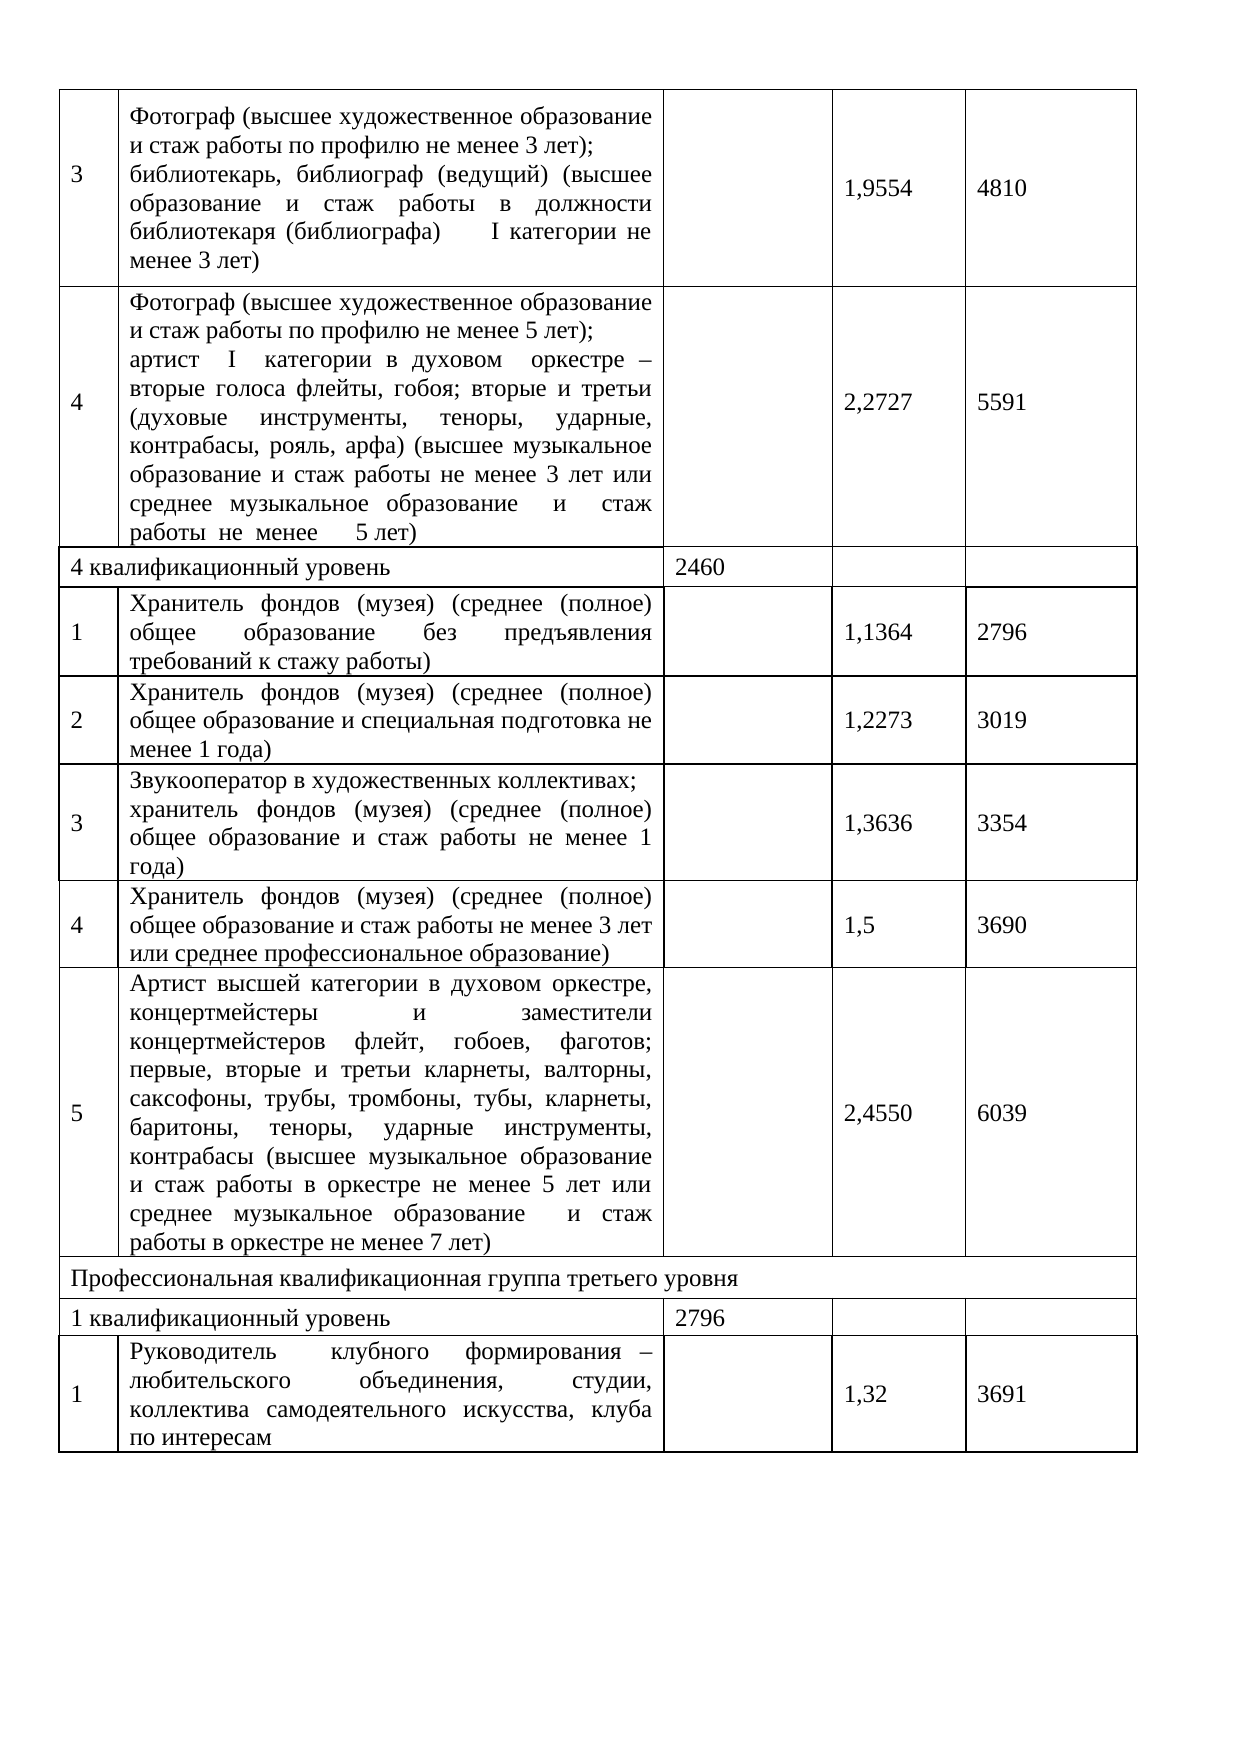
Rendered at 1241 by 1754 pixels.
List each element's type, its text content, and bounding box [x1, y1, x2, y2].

table_cell [664, 968, 832, 1256]
table_cell 4 [60, 287, 118, 546]
table_cell [833, 1299, 965, 1335]
table_cell 4 [60, 881, 117, 967]
table_cell 1,3636 [833, 765, 965, 880]
table_cell 5591 [966, 287, 1136, 546]
table_cell Хранитель фондов (музея) (среднее (полное) общее образование и специальная подготовка не менее 1 года) [119, 677, 663, 763]
table_cell [664, 90, 832, 286]
table_cell Хранитель фондов (музея) (среднее (полное) общее образование и стаж работы не менее 3 лет или среднее профессиональное образование) [119, 881, 663, 967]
table_cell [966, 1299, 1136, 1335]
table_cell [665, 677, 831, 763]
table_cell [665, 765, 831, 880]
table_cell 2 [60, 677, 117, 763]
table_cell 3354 [967, 765, 1136, 880]
table_cell 4810 [966, 90, 1136, 286]
table_cell [665, 587, 831, 674]
table_cell Звукооператор в художественных коллективах; хранитель фондов (музея) (среднее (полное) общее образование и стаж работы не менее 1 года) [119, 765, 663, 880]
table_cell 2460 [664, 547, 832, 586]
table_cell [833, 547, 965, 586]
table_cell 2796 [967, 588, 1136, 674]
table_cell 3 [60, 765, 117, 880]
table_cell 1,32 [833, 1336, 965, 1451]
table_cell 3019 [967, 677, 1136, 763]
table_cell 2796 [664, 1299, 832, 1335]
table_cell [966, 547, 1136, 586]
table_cell Хранитель фондов (музея) (среднее (полное) общее образование без предъявления требований к стажу работы) [119, 588, 663, 674]
table_cell 1 квалификационный уровень [60, 1299, 663, 1335]
table_cell 1,2273 [833, 677, 965, 763]
table_cell 3690 [967, 881, 1136, 967]
table_cell 1 [60, 1336, 117, 1451]
table_cell [665, 1336, 831, 1451]
table_cell 1,5 [833, 881, 965, 967]
table_cell Артист высшей категории в духовом оркестре, концертмейстеры и заместители концертмейстеров флейт, гобоев, фаготов; первые, вторые и третьи кларнеты, валторны, саксофоны, трубы, тромбоны, тубы, кларнеты, баритоны, теноры, ударные инструменты, контрабасы (высшее музыкальное образование и стаж работы в оркестре не менее 5 лет или среднее музыкальное образование и стаж работы в оркестре не менее 7 лет) [119, 968, 663, 1256]
table_cell 6039 [966, 968, 1136, 1256]
table_cell Фотограф (высшее художественное образование и стаж работы по профилю не менее 5 лет); артист I категории в духовом оркестре – вторые голоса флейты, гобоя; вторые и третьи (духовые инструменты, теноры, ударные, контрабасы, рояль, арфа) (высшее музыкальное образование и стаж работы не менее 3 лет или среднее музыкальное образование и стаж работы не менее 5 лет) [119, 287, 663, 546]
table_cell 1,9554 [833, 90, 965, 286]
table_cell 3 [60, 90, 118, 286]
table_cell 4 квалификационный уровень [60, 548, 663, 586]
table_cell Фотограф (высшее художественное образование и стаж работы по профилю не менее 3 лет); библиотекарь, библиограф (ведущий) (высшее образование и стаж работы в должности библиотекаря (библиографа) I категории не менее 3 лет) [119, 90, 663, 286]
table_cell Руководитель клубного формирования – любительского объединения, студии, коллектива самодеятельного искусства, клуба по интересам [119, 1336, 663, 1451]
table_cell 5 [60, 968, 118, 1256]
table_cell [665, 881, 831, 967]
table_cell Профессиональная квалификационная группа третьего уровня [60, 1257, 1136, 1298]
table_cell 1,1364 [833, 587, 965, 674]
table_cell 2,2727 [833, 287, 965, 546]
table_cell 2,4550 [833, 968, 965, 1256]
table_cell [664, 287, 832, 546]
table_cell 1 [60, 588, 117, 674]
table_cell 3691 [967, 1336, 1136, 1451]
